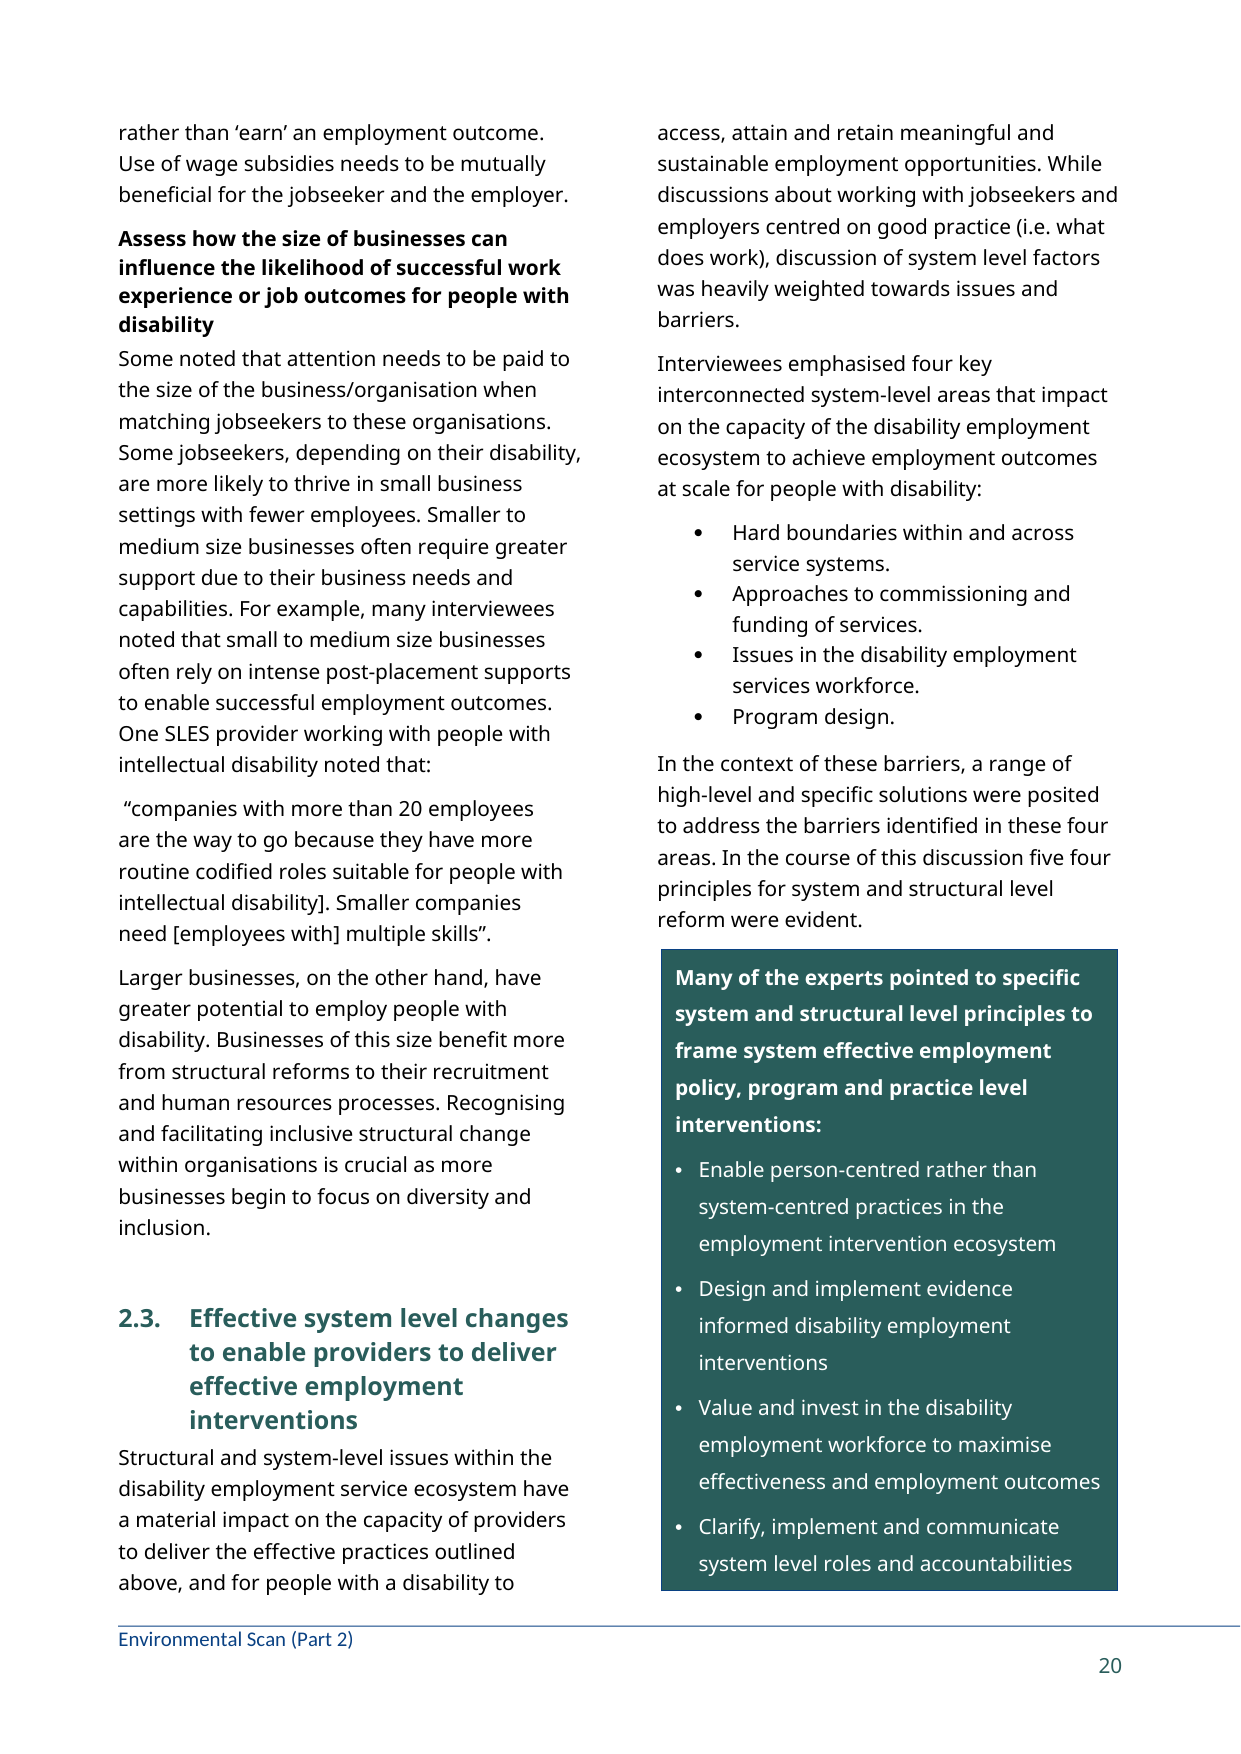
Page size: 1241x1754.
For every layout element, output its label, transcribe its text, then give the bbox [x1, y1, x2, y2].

text Design and implement evidence informed disability employment interventions [662, 1261, 1117, 1377]
text Enable person-centred rather than system-centred practices in the employment intervention ecosystem [662, 1142, 1117, 1258]
text Many of the experts pointed to specific system and structural level principles to frame system effective employment policy, program and practice level interventions: [662, 950, 1117, 1139]
text Value and invest in the disability employment workforce to maximise effectiveness and employment outcomes [662, 1380, 1117, 1496]
list Issues in the disability employment services workforce. [694, 641, 1122, 700]
list Hard boundaries within and across service systems. [694, 518, 1122, 577]
text Some noted that attention needs to be paid to the size of the business/organisation when matching jobseekers to these organisations. Some jobseekers, depending on their disability, are more likely to thrive in small business settings with fewer employees. Smaller to medium size businesses often require greater support due to their business needs and capabilities. For example, many interviewees noted that small to medium size businesses often rely on intense post-placement supports to enable successful employment outcomes. One SLES provider working with people with intellectual disability noted that: [118, 344, 583, 779]
text Larger businesses, on the other hand, have greater potential to employ people with disability. Businesses of this size benefit more from structural reforms to their recruitment and human resources processes. Recognising and facilitating inclusive structural change within organisations is crucial as more businesses begin to focus on diversity and inclusion. [118, 963, 583, 1242]
subtitle Effective system level changes to enable providers to deliver effective employment interventions [118, 1301, 583, 1437]
list Approaches to commissioning and funding of services. [694, 579, 1122, 638]
text “companies with more than 20 employees are the way to go because they have more routine codified roles suitable for people with intellectual disability]. Smaller companies need [employees with] multiple skills”. [118, 794, 583, 948]
list Program design. [694, 702, 1122, 730]
text In the context of these barriers, a range of high-level and specific solutions were posited to address the barriers identified in these four areas. In the course of this discussion five four principles for system and structural level reform were evident. [657, 749, 1122, 934]
text Interviewees emphasised four key interconnected system-level areas that impact on the capacity of the disability employment ecosystem to achieve employment outcomes at scale for people with disability: [657, 349, 1122, 503]
text Structural and system-level issues within the disability employment service ecosystem have a material impact on the capacity of providers to deliver the effective practices outlined above, and for people with a disability to access, attain and retain meaningful and sustainable employment opportunities. While discussions about working with jobseekers and employers centred on good practice (i.e. what does work), discussion of system level factors was heavily weighted towards issues and barriers. [118, 1443, 583, 1597]
text Clarify, implement and communicate system level roles and accountabilities [662, 1499, 1117, 1590]
subtitle Assess how the size of businesses can influence the likelihood of successful work experience or job outcomes for people with disability [118, 224, 583, 338]
text Structural and system-level issues within the disability employment service ecosystem have a material impact on the capacity of providers to deliver the effective practices outlined above, and for people with a disability to access, attain and retain meaningful and sustainable employment opportunities. While discussions about working with jobseekers and employers centred on good practice (i.e. what does work), discussion of system level factors was heavily weighted towards issues and barriers. [657, 118, 1122, 334]
